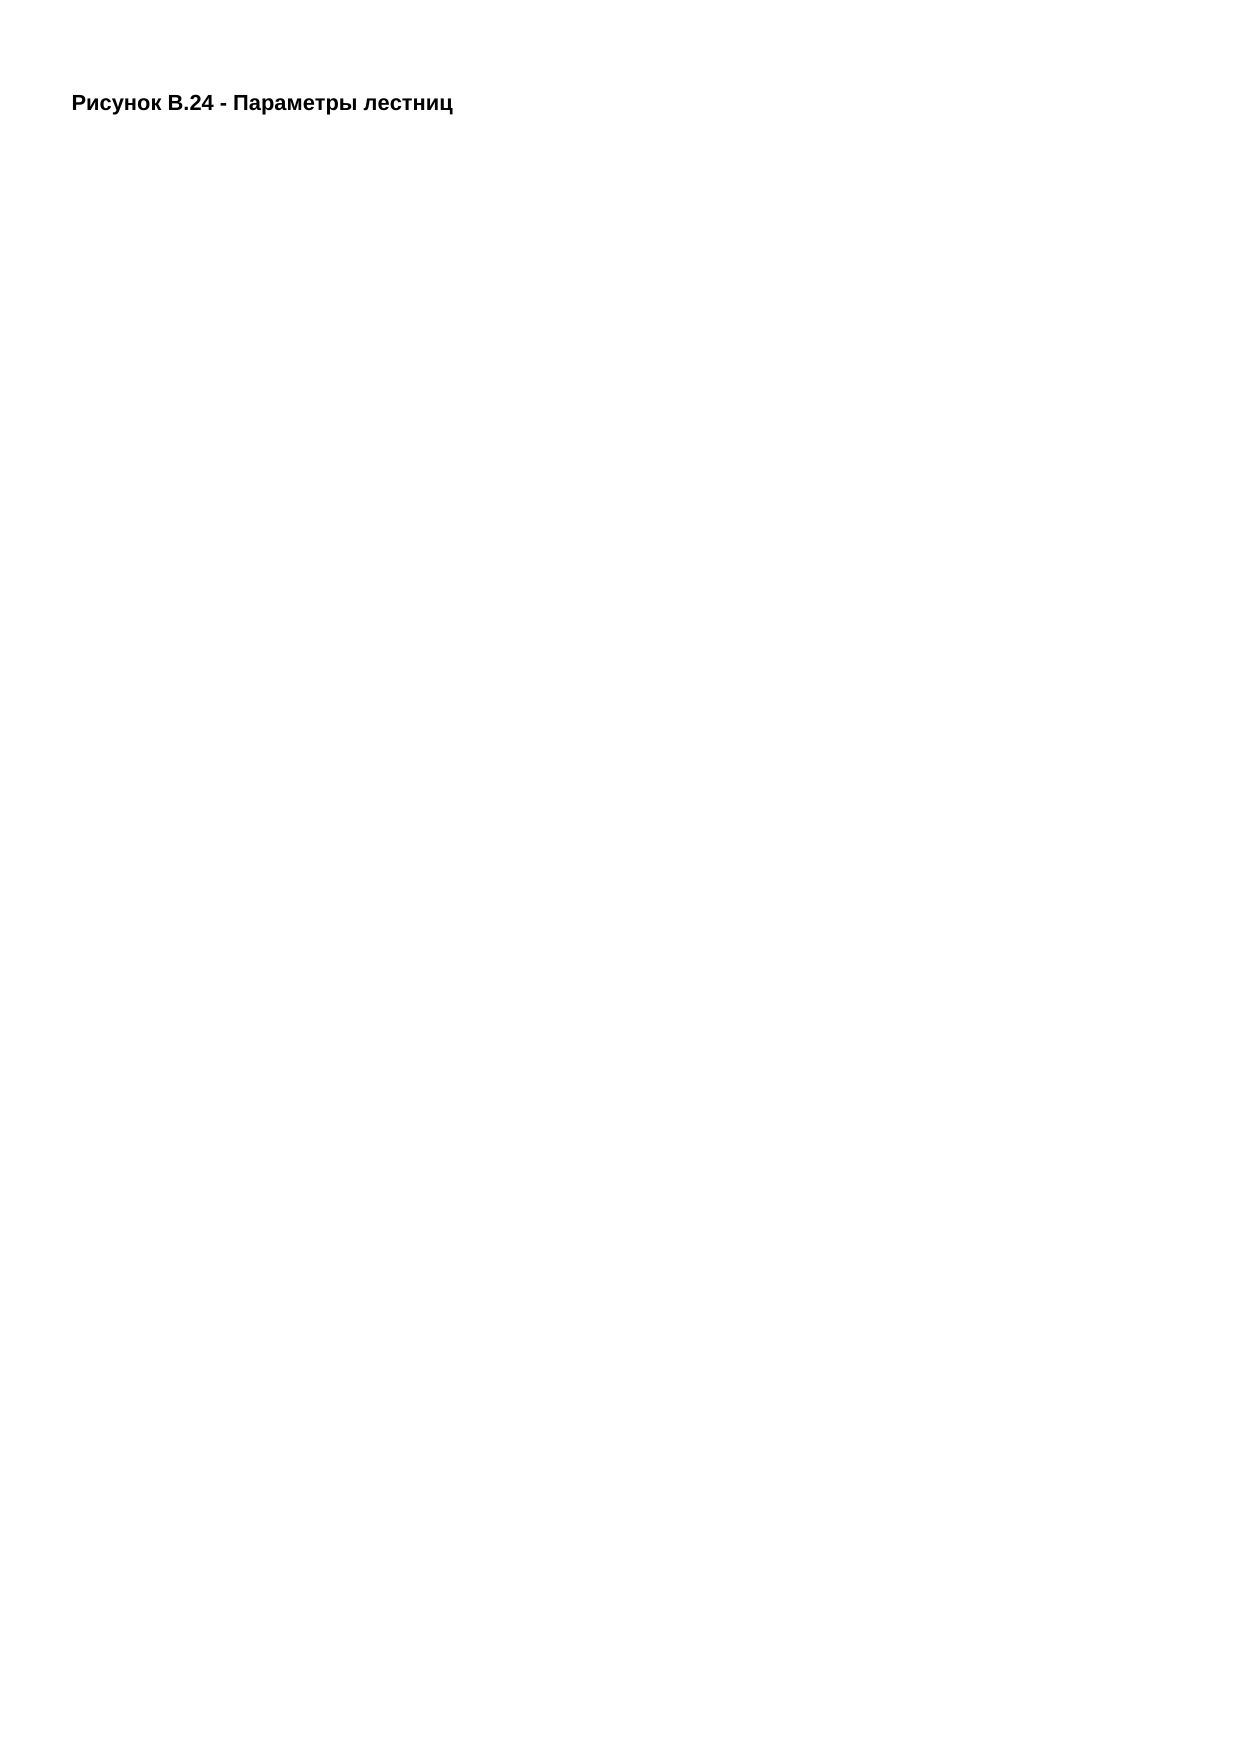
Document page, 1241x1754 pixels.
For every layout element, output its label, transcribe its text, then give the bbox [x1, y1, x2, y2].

text Рисунок В.24 - Параметры лестниц [71, 92, 842, 114]
